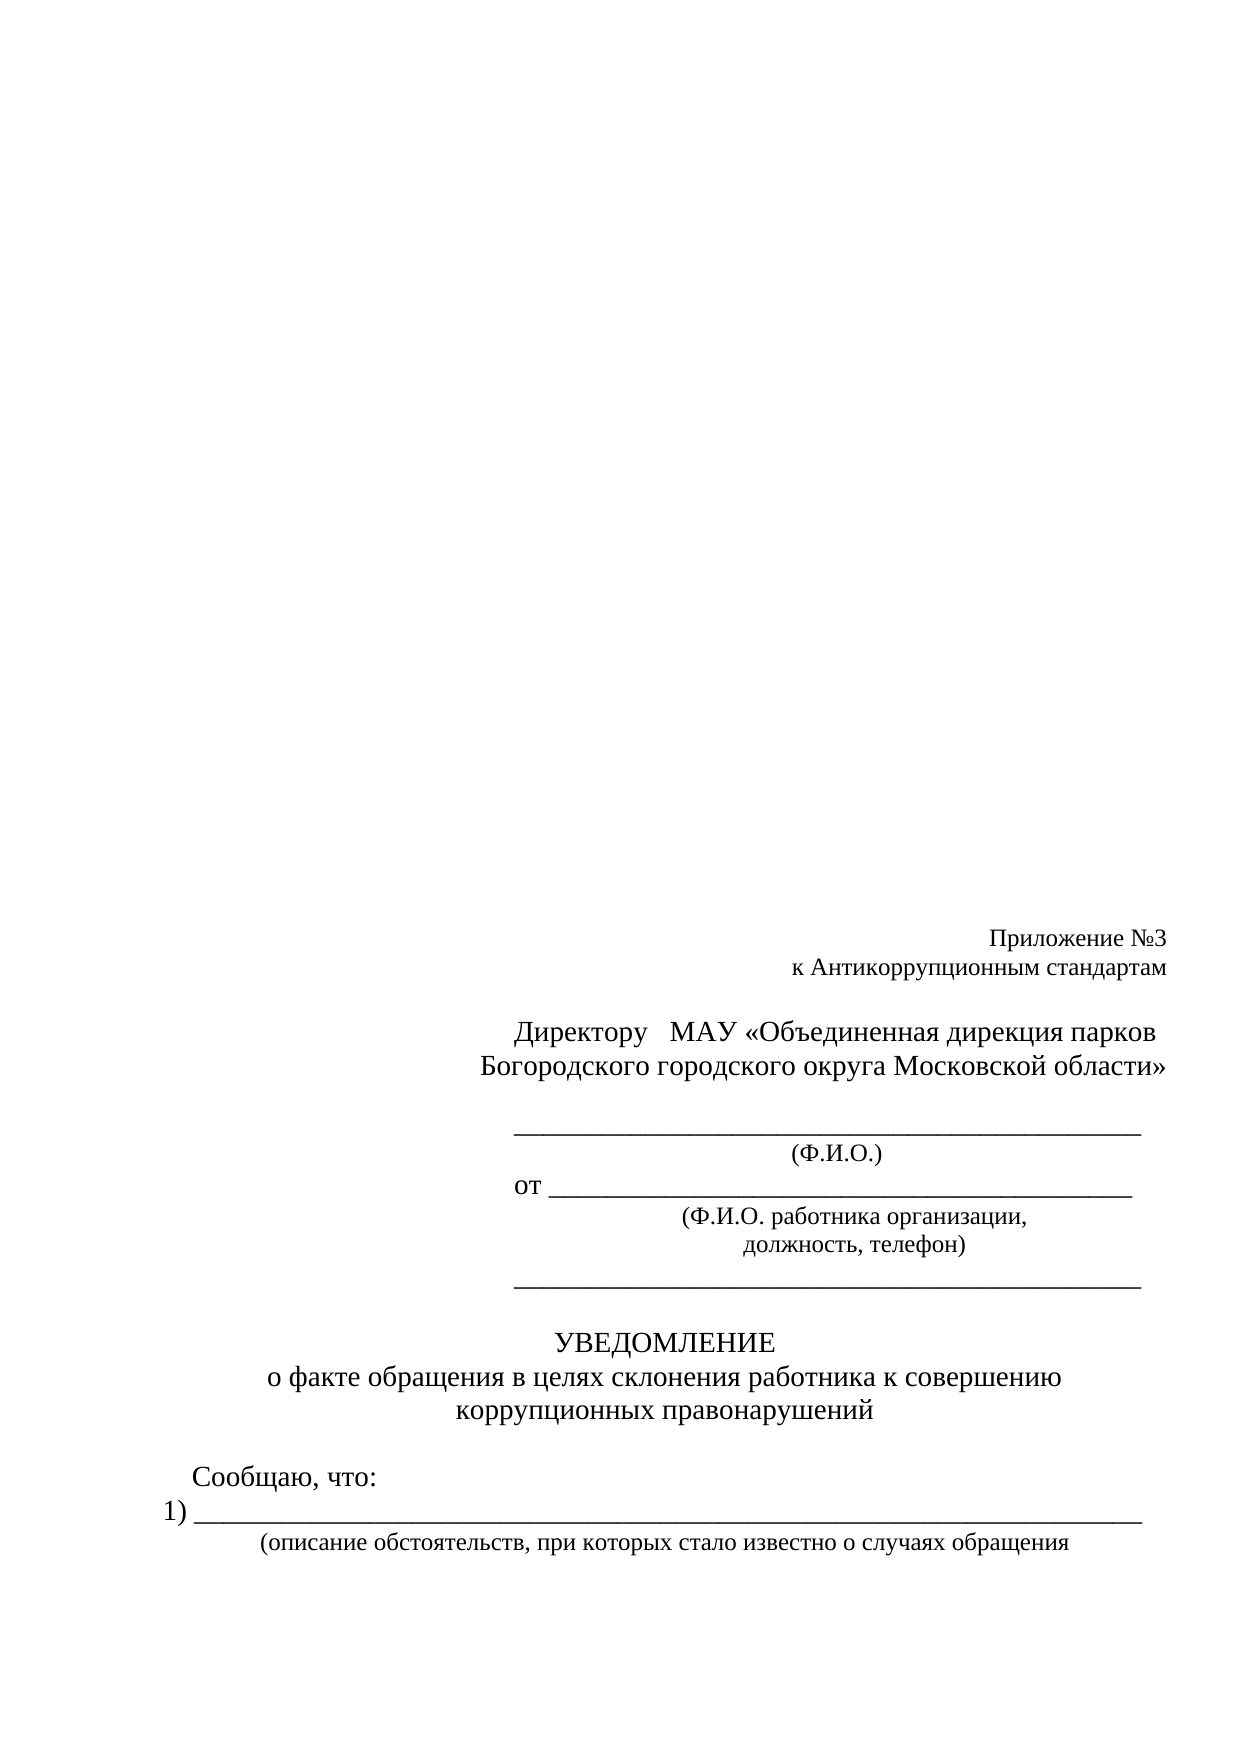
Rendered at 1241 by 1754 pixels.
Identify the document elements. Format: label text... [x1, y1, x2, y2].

text от ________________________________________ [162, 1167, 1167, 1201]
text (описание обстоятельств, при которых стало известно о случаях обращения [162, 1527, 1167, 1555]
text ___________________________________________ [162, 1258, 1167, 1292]
text о факте обращения в целях склонения работника к совершению [162, 1359, 1167, 1392]
text коррупционных правонарушений [162, 1392, 1167, 1426]
text Сообщаю, что: [162, 1459, 1167, 1493]
text должность, телефон) [162, 1229, 1167, 1258]
text (Ф.И.О.) [162, 1138, 1167, 1167]
text Директору МАУ «Объединенная дирекция парков [162, 1014, 1167, 1048]
text 1) _________________________________________________________________ [162, 1493, 1167, 1527]
text к Антикоррупционным стандартам [162, 952, 1167, 981]
text (Ф.И.О. работника организации, [162, 1201, 1167, 1229]
text ___________________________________________ [162, 1105, 1167, 1138]
text Приложение №3 [162, 923, 1167, 952]
text УВЕДОМЛЕНИЕ [162, 1325, 1167, 1359]
text Богородского городского округа Московской области» [162, 1048, 1167, 1081]
